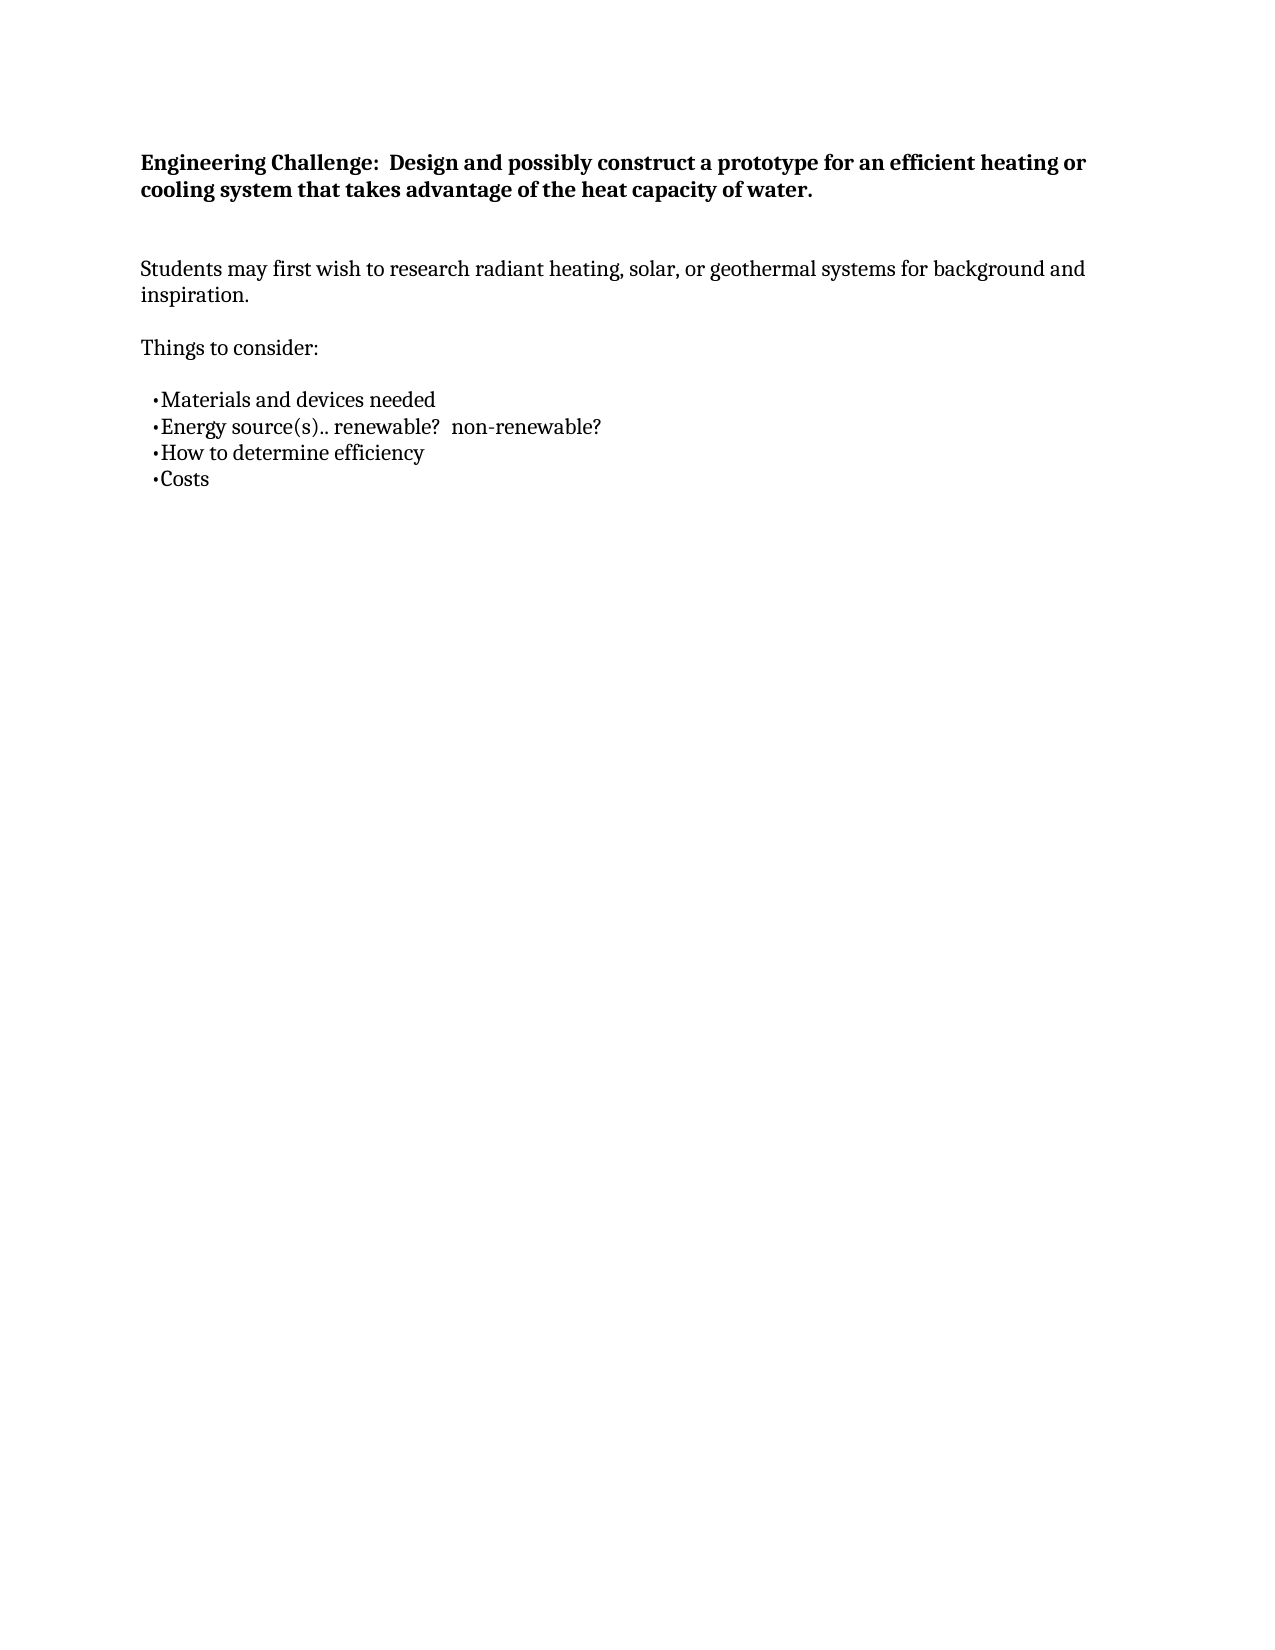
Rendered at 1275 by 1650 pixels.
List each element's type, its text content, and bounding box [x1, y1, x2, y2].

text Students may first wish to research radiant heating, solar, or geothermal systems for background and inspiration. [141, 255, 1087, 308]
text •How to determine efficiency [141, 440, 1087, 466]
text Things to consider: [141, 334, 1087, 361]
text •Costs [141, 466, 1087, 493]
text Engineering Challenge: Design and possibly construct a prototype for an efficient heating or cooling system that takes advantage of the heat capacity of water. [141, 150, 1087, 203]
text •Energy source(s).. renewable? non-renewable? [141, 413, 1087, 440]
text •Materials and devices needed [141, 387, 1087, 413]
